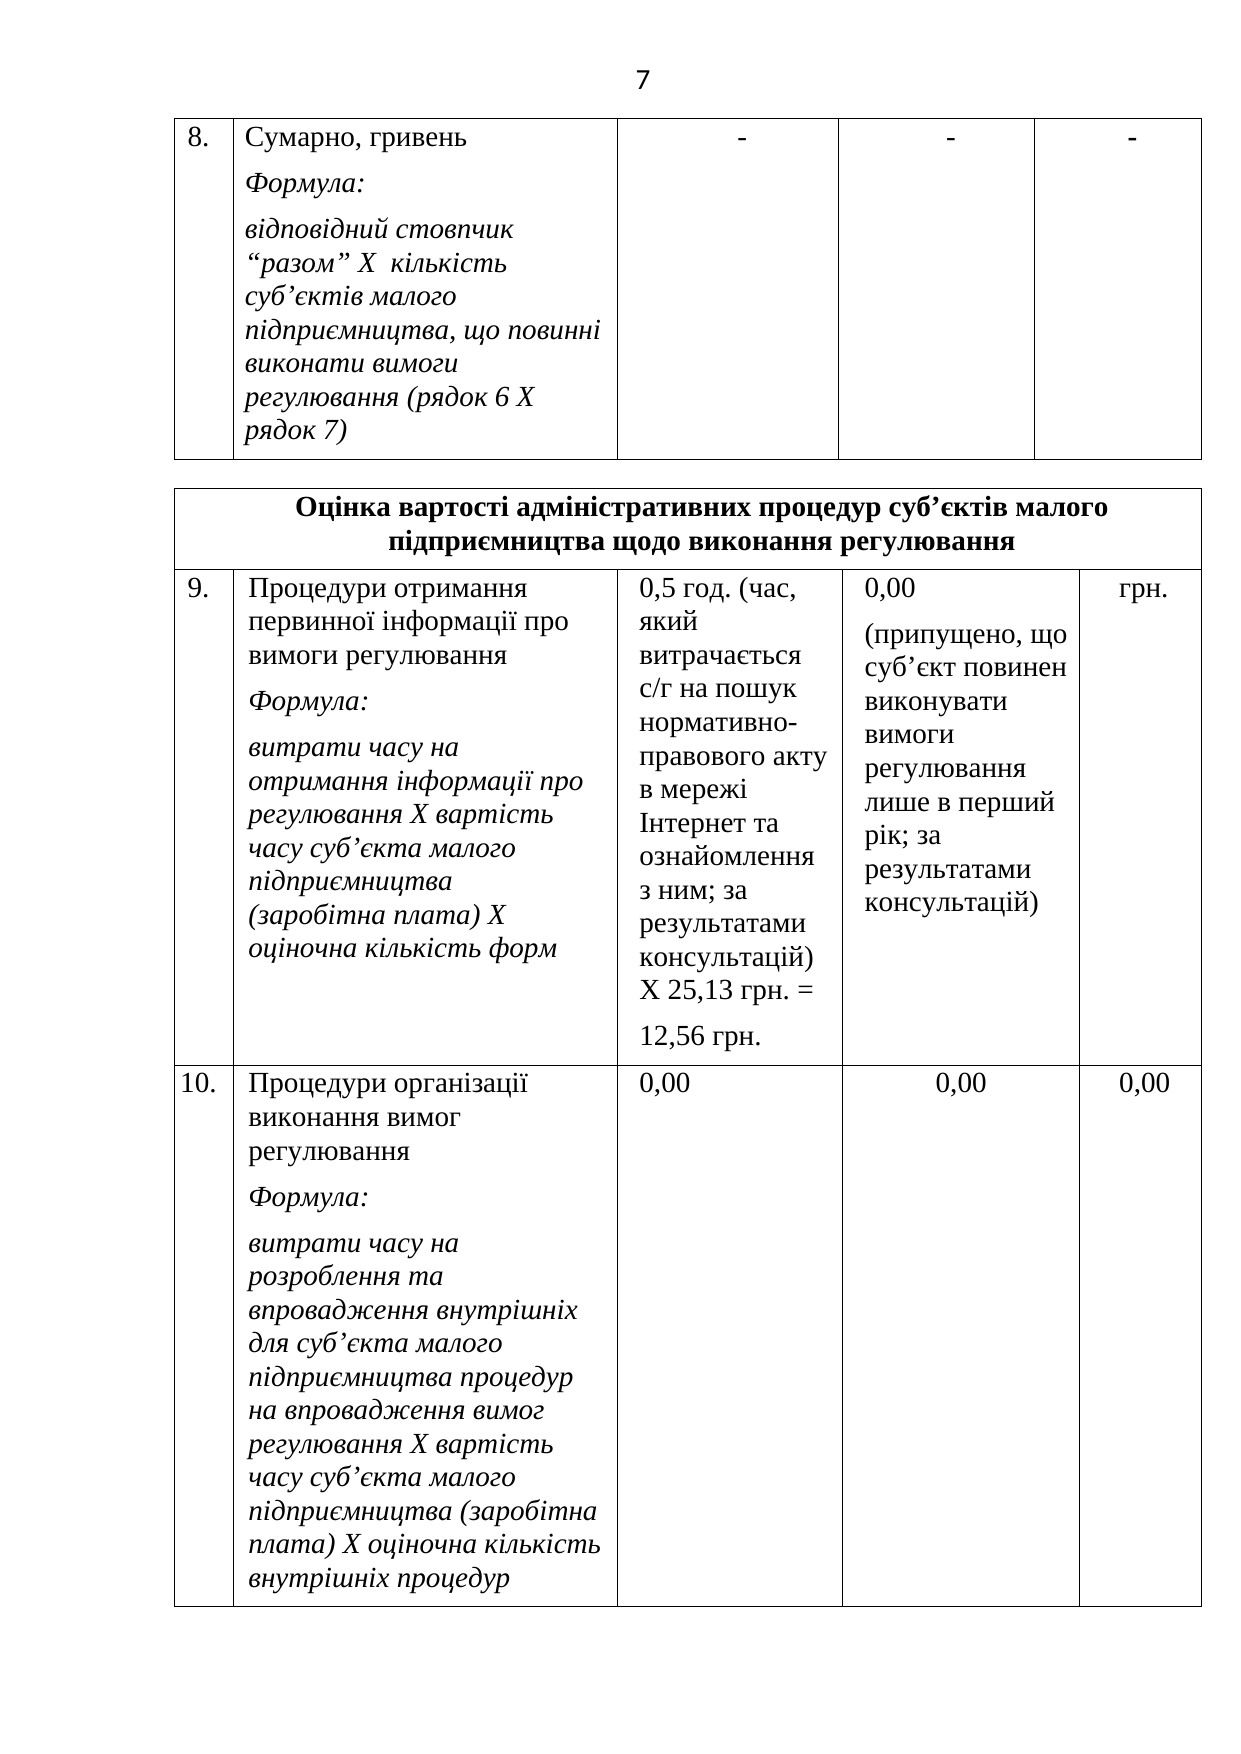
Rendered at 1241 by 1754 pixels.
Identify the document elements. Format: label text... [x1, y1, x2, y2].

table_cell 10. [175, 1066, 233, 1606]
table_cell Процедури отримання первинної інформації про вимоги регулювання Формула: витрати часу на отримання інформації про регулювання Х вартість часу суб’єкта малого підприємництва (заробітна плата) Х оціночна кількість форм [234, 570, 617, 1064]
table_cell 8. [175, 119, 233, 458]
table_cell 9. [175, 570, 233, 1064]
table_cell - [618, 119, 838, 458]
table_cell 0,00 [843, 1066, 1079, 1606]
table_cell Сумарно, гривень Формула: відповідний стовпчик “разом” Х кількість суб’єктів малого підприємництва, що повинні виконати вимоги регулювання (рядок 6 Х рядок 7) [234, 119, 617, 458]
table_cell Процедури організації виконання вимог регулювання Формула: витрати часу на розроблення та впровадження внутрішніх для суб’єкта малого підприємництва процедур на впровадження вимог регулювання Х вартість часу суб’єкта малого підприємництва (заробітна плата) Х оціночна кількість внутрішніх процедур [234, 1066, 617, 1606]
table_header Оцінка вартості адміністративних процедур суб’єктів малого підприємництва щодо виконання регулювання [175, 489, 1201, 569]
table_cell 0,00 (припущено, що суб’єкт повинен виконувати вимоги регулювання лише в перший рік; за результатами консультацій) [843, 570, 1079, 1064]
table_cell - [1035, 119, 1201, 458]
table_cell грн. [1080, 570, 1201, 1064]
table_cell - [839, 119, 1034, 458]
table_cell 0,00 [618, 1066, 842, 1606]
table_cell 0,00 [1080, 1066, 1201, 1606]
table_cell 0,5 год. (час, який витрачається с/г на пошук нормативно-правового акту в мережі Інтернет та ознайомлення з ним; за результатами консультацій) Х 25,13 грн. = 12,56 грн. [618, 570, 842, 1064]
